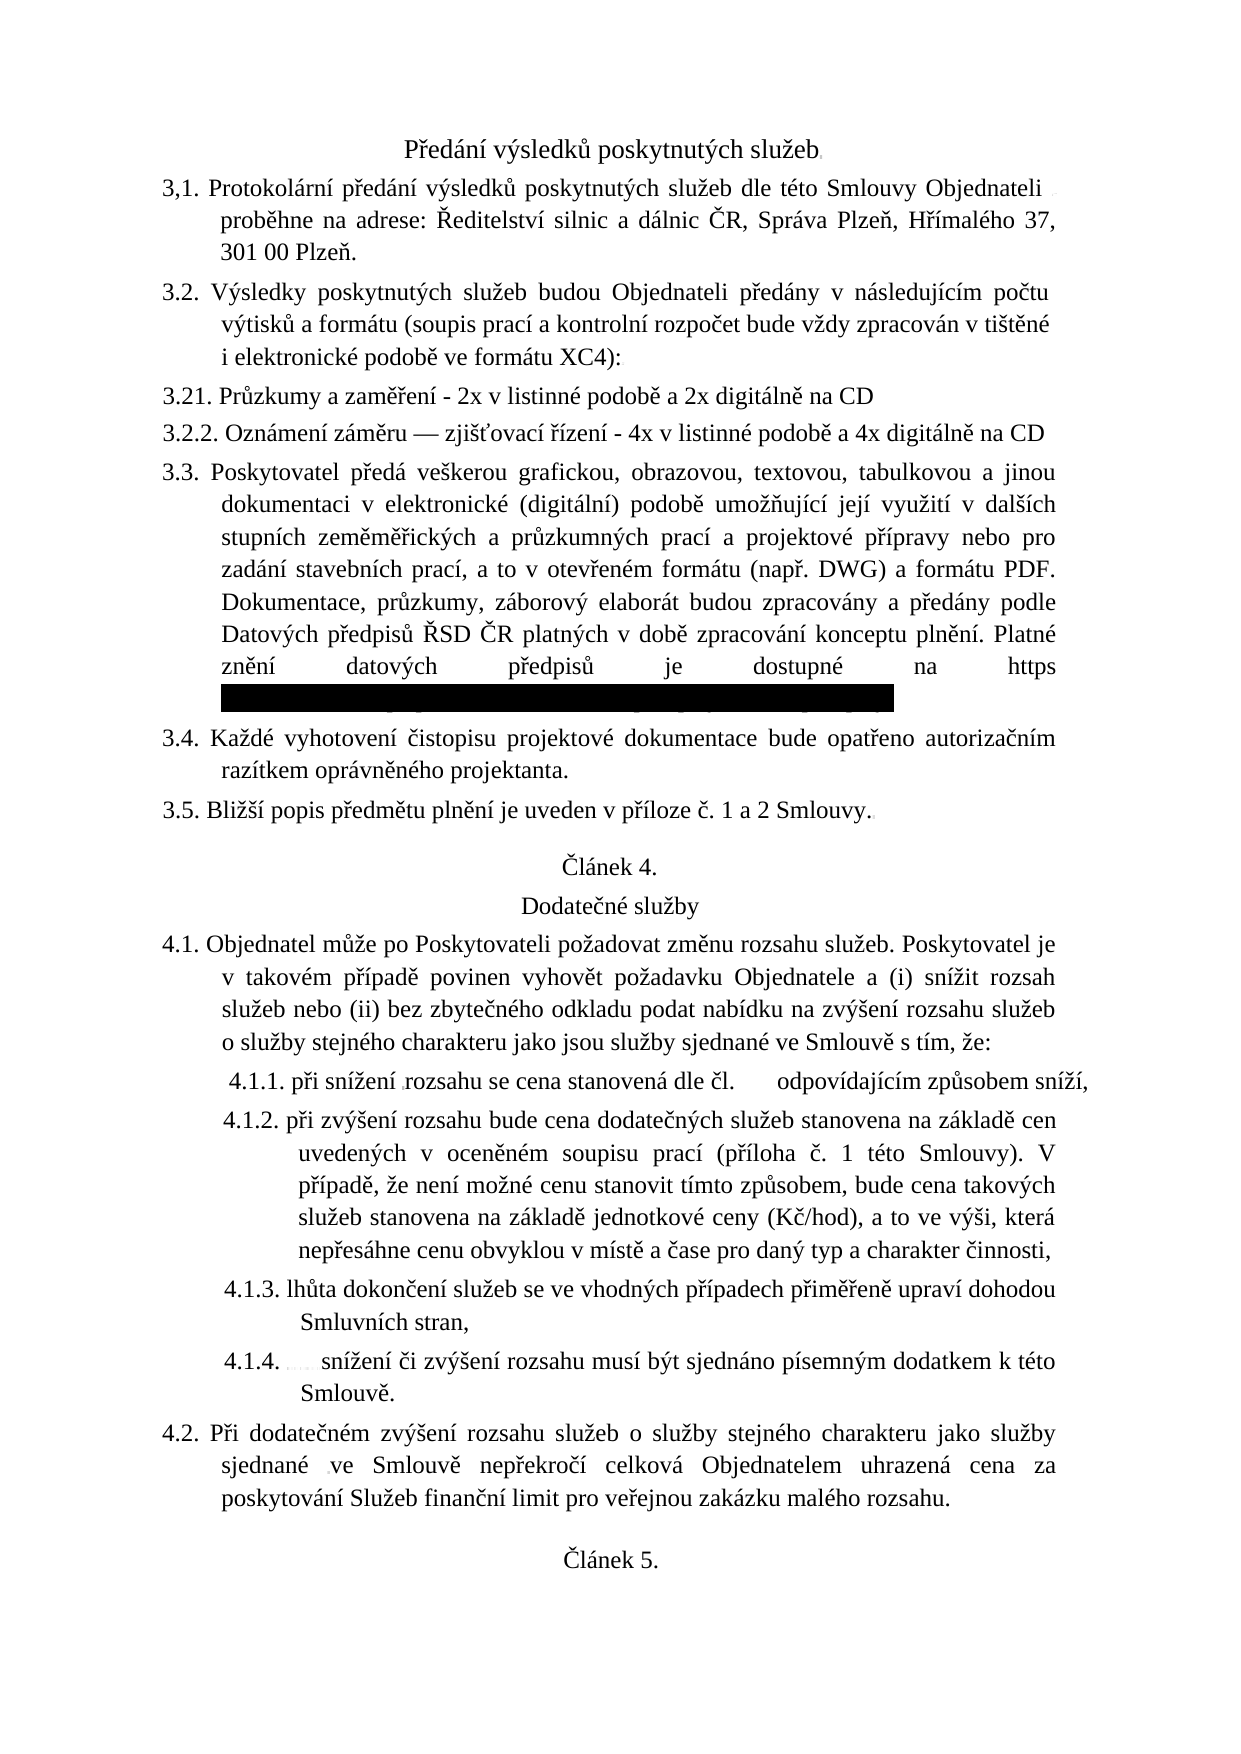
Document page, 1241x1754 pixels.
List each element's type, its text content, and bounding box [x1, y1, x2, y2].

text 4.1.2. při zvýšení rozsahu bude cena dodatečných služeb stanovena na základě cen uvedených v oceněném soupisu prací (příloha č. 1 této Smlouvy). V případě, že není možné cenu stanovit tímto způsobem, bude cena takových služeb stanovena na základě jednotkové ceny (Kč/hod), a to ve výši, která nepřesáhne cenu obvyklou v místě a čase pro daný typ a charakter činnosti, [223, 1105, 1057, 1264]
text Článek 4. [375, 852, 844, 881]
text 3.3. Poskytovatel předá veškerou grafickou, obrazovou, textovou, tabulkovou a jinou dokumentaci v elektronické (digitální) podobě umožňující její využití v dalších stupních zeměměřických a průzkumných prací a projektové přípravy nebo pro zadání stavebních prací, a to v otevřeném formátu (např. DWG) a formátu PDF. Dokumentace, průzkumy, záborový elaborát budou zpracovány a předány podle Datových předpisů ŘSD ČR platných v době zpracování konceptu plnění. Platné znění datových předpisů je dostupné na https ://www.rsd.cz/wps/portal/web/technicke-predpisy/datove-predpisy. [162, 457, 1057, 712]
text 3.4. Každé vyhotovení čistopisu projektové dokumentace bude opatřeno autorizačním razítkem oprávněného projektanta. [162, 723, 1057, 784]
text 4.1. Objednatel může po Poskytovateli požadovat změnu rozsahu služeb. Poskytovatel je v takovém případě povinen vyhovět požadavku Objednatele a (i) snížit rozsah služeb nebo (ii) bez zbytečného odkladu podat nabídku na zvýšení rozsahu služeb o služby stejného charakteru jako jsou služby sjednané ve Smlouvě s tím, že: [162, 929, 1057, 1055]
subtitle Předání výsledků poskytnutých služeb [247, 133, 979, 164]
text Článek 5. [375, 1545, 847, 1573]
text 3.2.2. Oznámení záměru — zjišťovací řízení - 4x v listinné podobě a 4x digitálně na CD [162, 418, 1057, 446]
text 3.2. Výsledky poskytnutých služeb budou Objednateli předány v následujícím počtu výtisků a formátu (soupis prací a kontrolní rozpočet bude vždy zpracován v tištěné i elektronické podobě ve formátu XC4): [162, 277, 1050, 370]
text 3.21. Průzkumy a zaměření - 2x v listinné podobě a 2x digitálně na CD [162, 381, 1057, 410]
text Dodatečné služby [375, 891, 845, 919]
text 4.2. Při dodatečném zvýšení rozsahu služeb o služby stejného charakteru jako služby sjednané ve Smlouvě nepřekročí celková Objednatelem uhrazená cena za poskytování Služeb finanční limit pro veřejnou zakázku malého rozsahu. [162, 1418, 1057, 1511]
text 3,1. Protokolární předání výsledků poskytnutých služeb dle této Smlouvy Objednateli proběhne na adrese: Ředitelství silnic a dálnic ČR, Správa Plzeň, Hřímalého 37, 301 00 Plzeň. [162, 173, 1057, 266]
text 4.1.3. lhůta dokončení služeb se ve vhodných případech přiměřeně upraví dohodou Smluvních stran, [224, 1274, 1057, 1335]
text 4.1.1. při snížení rozsahu se cena stanovená dle čl. odpovídajícím způsobem sníží, [161, 1066, 1058, 1095]
text 3.5. Bližší popis předmětu plnění je uveden v příloze č. 1 a 2 Smlouvy. [162, 795, 1057, 824]
text 4.1.4. snížení či zvýšení rozsahu musí být sjednáno písemným dodatkem k této Smlouvě. [224, 1346, 1057, 1407]
